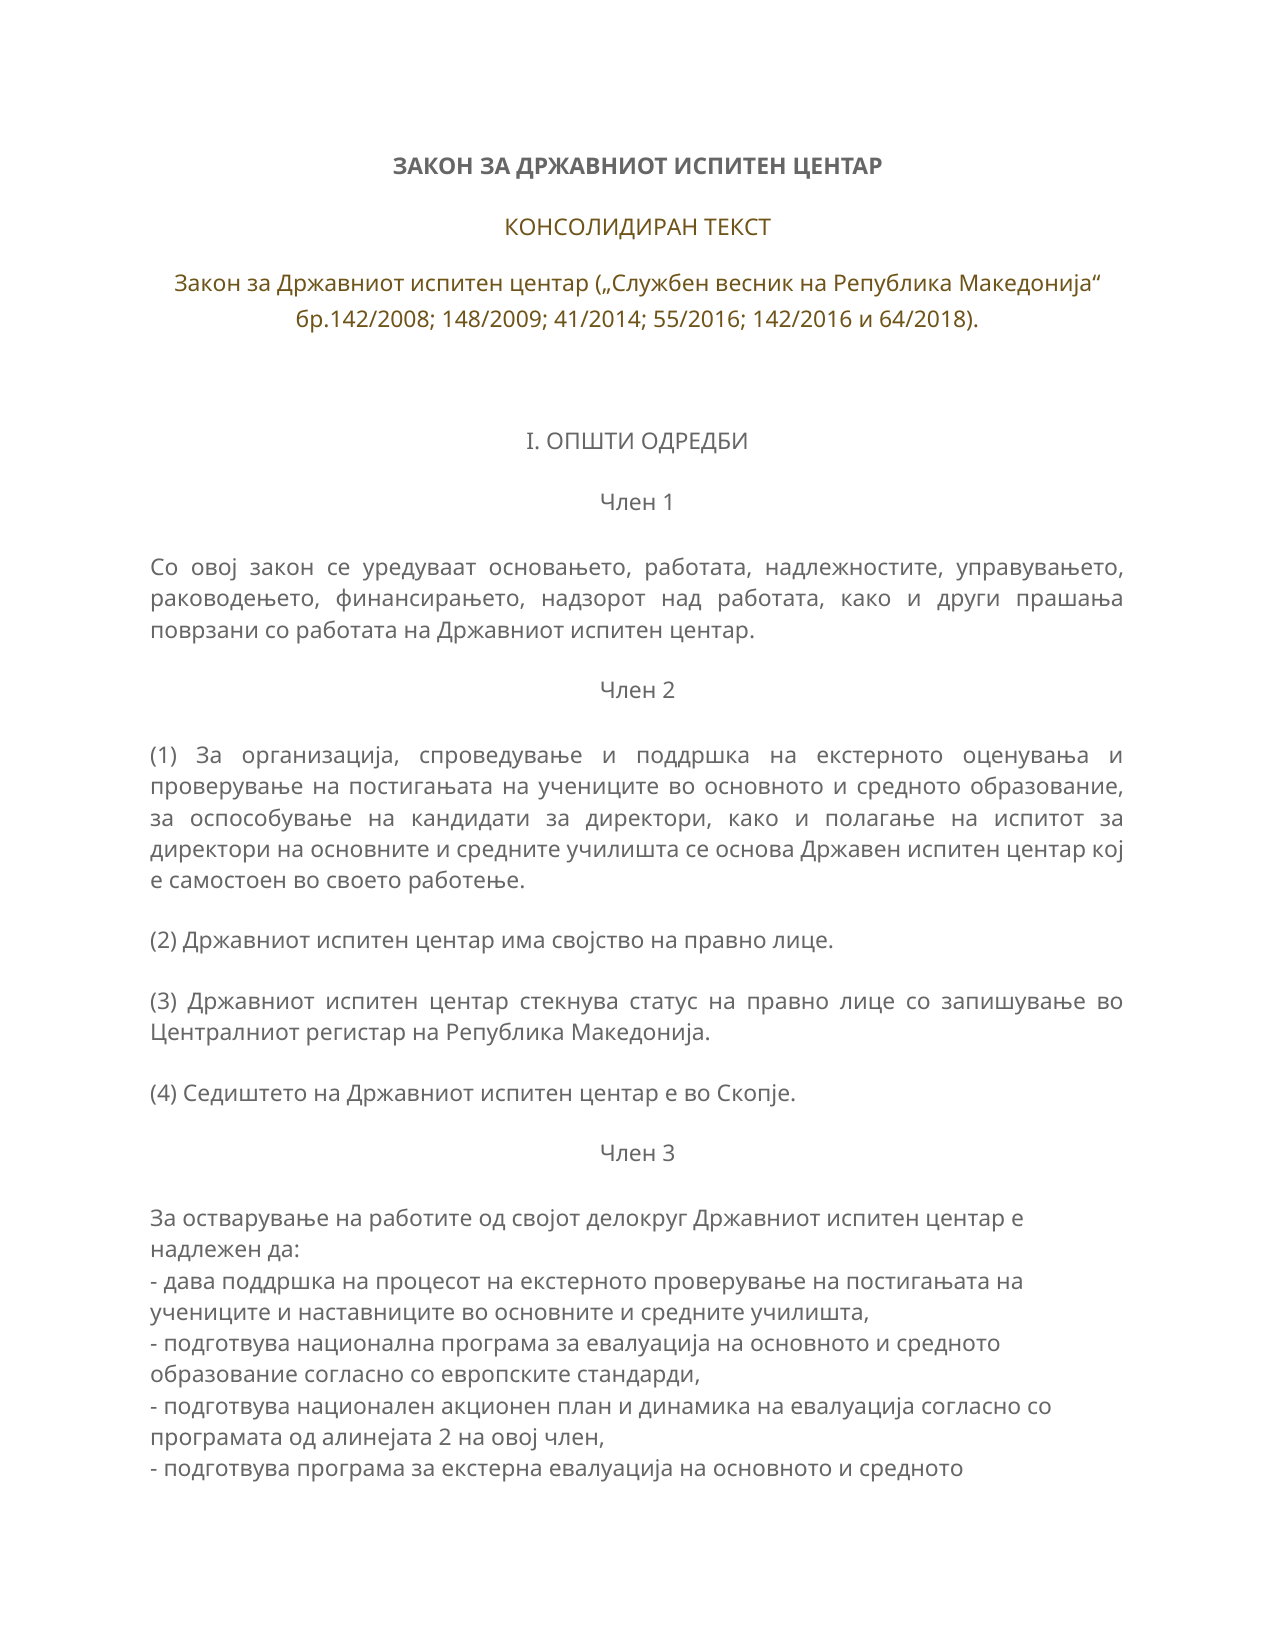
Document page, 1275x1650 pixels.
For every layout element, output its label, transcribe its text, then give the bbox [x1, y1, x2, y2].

text (2) Државниот испитен центар има својство на правно лице. [150, 924, 1125, 956]
text (3) Државниот испитен центар стекнува статус на правно лице со запишување во Централниот регистар на Република Македонија. [150, 985, 1125, 1047]
text Со овој закон се уредуваат основањето, работата, надлежностите, управувањето, раководењето, финансирањето, надзорот над работата, како и други прашања поврзани со работата на Државниот испитен центар. [150, 551, 1125, 645]
subtitle Член 3 [150, 1137, 1125, 1168]
text ЗАКОН ЗА ДРЖАВНИОТ ИСПИТЕН ЦЕНТАР [150, 150, 1125, 181]
text Закон за Државниот испитен центар („Службен весник на Република Македонија“ бр.142/2008; 148/2009; 41/2014; 55/2016; 142/2016 и 64/2018). [150, 267, 1125, 334]
text (1) За организација, спроведување и поддршка на екстерното оценувања и проверување на постигањата на учениците во основното и средното образование, за оспособување на кандидати за директори, како и полагање на испитот за директори на основните и средните училишта се основа Државен испитен центар кој е самостоен во своето работење. [150, 739, 1125, 895]
text КОНСОЛИДИРАН ТЕКСТ [150, 210, 1125, 242]
subtitle I. ОПШТИ ОДРЕДБИ [150, 425, 1125, 456]
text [150, 1202, 1125, 1483]
subtitle Член 1 [150, 486, 1125, 517]
text (4) Седиштето на Државниот испитен центар е во Скопје. [150, 1077, 1125, 1108]
subtitle Член 2 [150, 674, 1125, 705]
